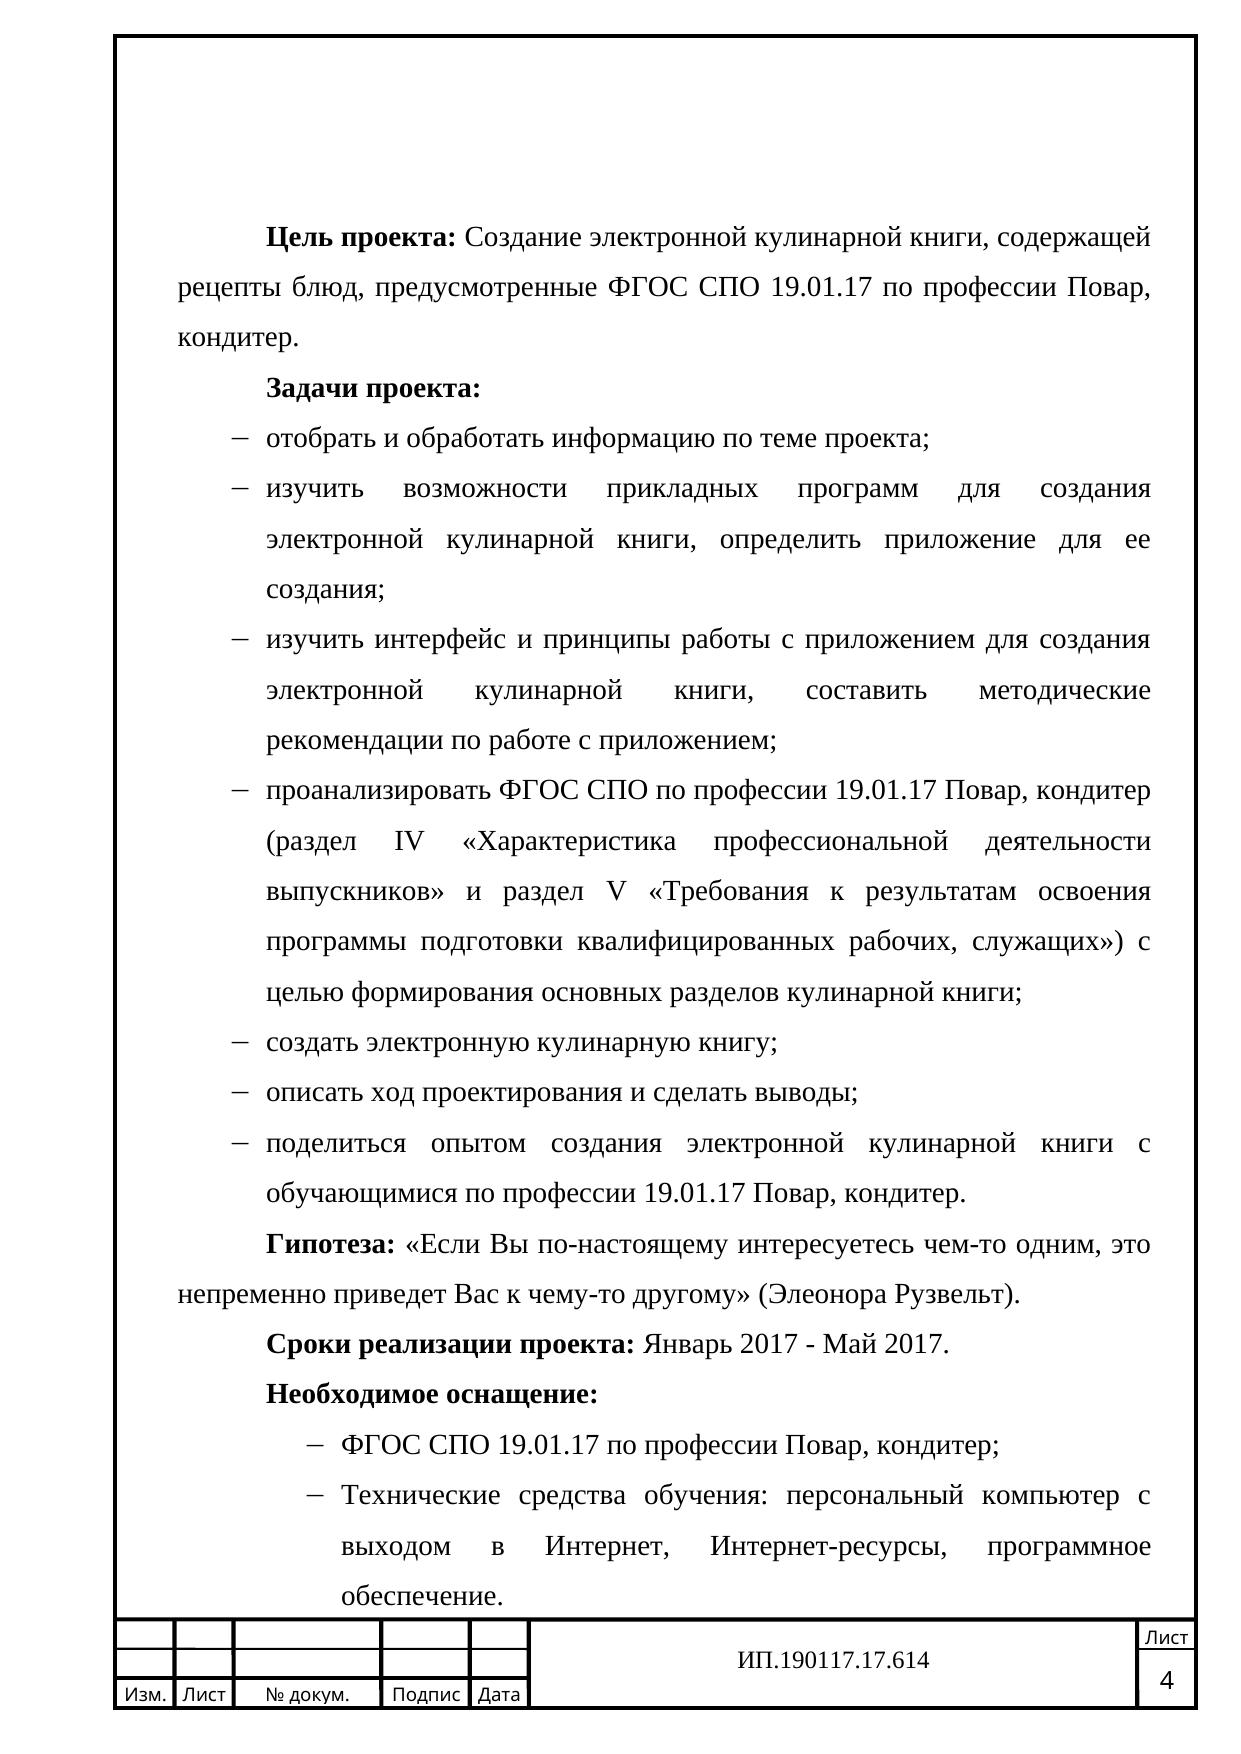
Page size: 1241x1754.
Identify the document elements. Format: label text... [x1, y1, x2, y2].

list поделиться опытом создания электронной кулинарной книги с обучающимися по профессии 19.01.17 Повар, кондитер. [228, 1125, 1152, 1209]
list создать электронную кулинарную книгу; [228, 1024, 1152, 1058]
list проанализировать ФГОС СПО по профессии 19.01.17 Повар, кондитер (раздел IV «Характеристика профессиональной деятельности выпускников» и раздел V «Требования к результатам освоения программы подготовки квалифицированных рабочих, служащих») с целью формирования основных разделов кулинарной книги; [228, 772, 1152, 1007]
list Технические средства обучения: персональный компьютер с выходом в Интернет, Интернет-ресурсы, программное обеспечение. [303, 1477, 1152, 1612]
text Сроки реализации проекта: Январь 2017 - Май 2017. [177, 1326, 1152, 1360]
text Задачи проекта: [177, 370, 1152, 403]
text Необходимое оснащение: [177, 1377, 1152, 1410]
list отобрать и обработать информацию по теме проекта; [228, 420, 1152, 454]
text Цель проекта: Создание электронной кулинарной книги, содержащей рецепты блюд, предусмотренные ФГОС СПО 19.01.17 по профессии Повар, кондитер. [177, 219, 1152, 353]
list описать ход проектирования и сделать выводы; [228, 1074, 1152, 1108]
list изучить интерфейс и принципы работы с приложением для создания электронной кулинарной книги, составить методические рекомендации по работе с приложением; [228, 621, 1152, 756]
text Гипотеза: «Если Вы по-настоящему интересуетесь чем-то одним, это непременно приведет Вас к чему-то другому» (Элеонора Рузвельт). [177, 1226, 1152, 1309]
list ФГОС СПО 19.01.17 по профессии Повар, кондитер; [303, 1427, 1152, 1461]
list изучить возможности прикладных программ для создания электронной кулинарной книги, определить приложение для ее создания; [228, 470, 1152, 605]
